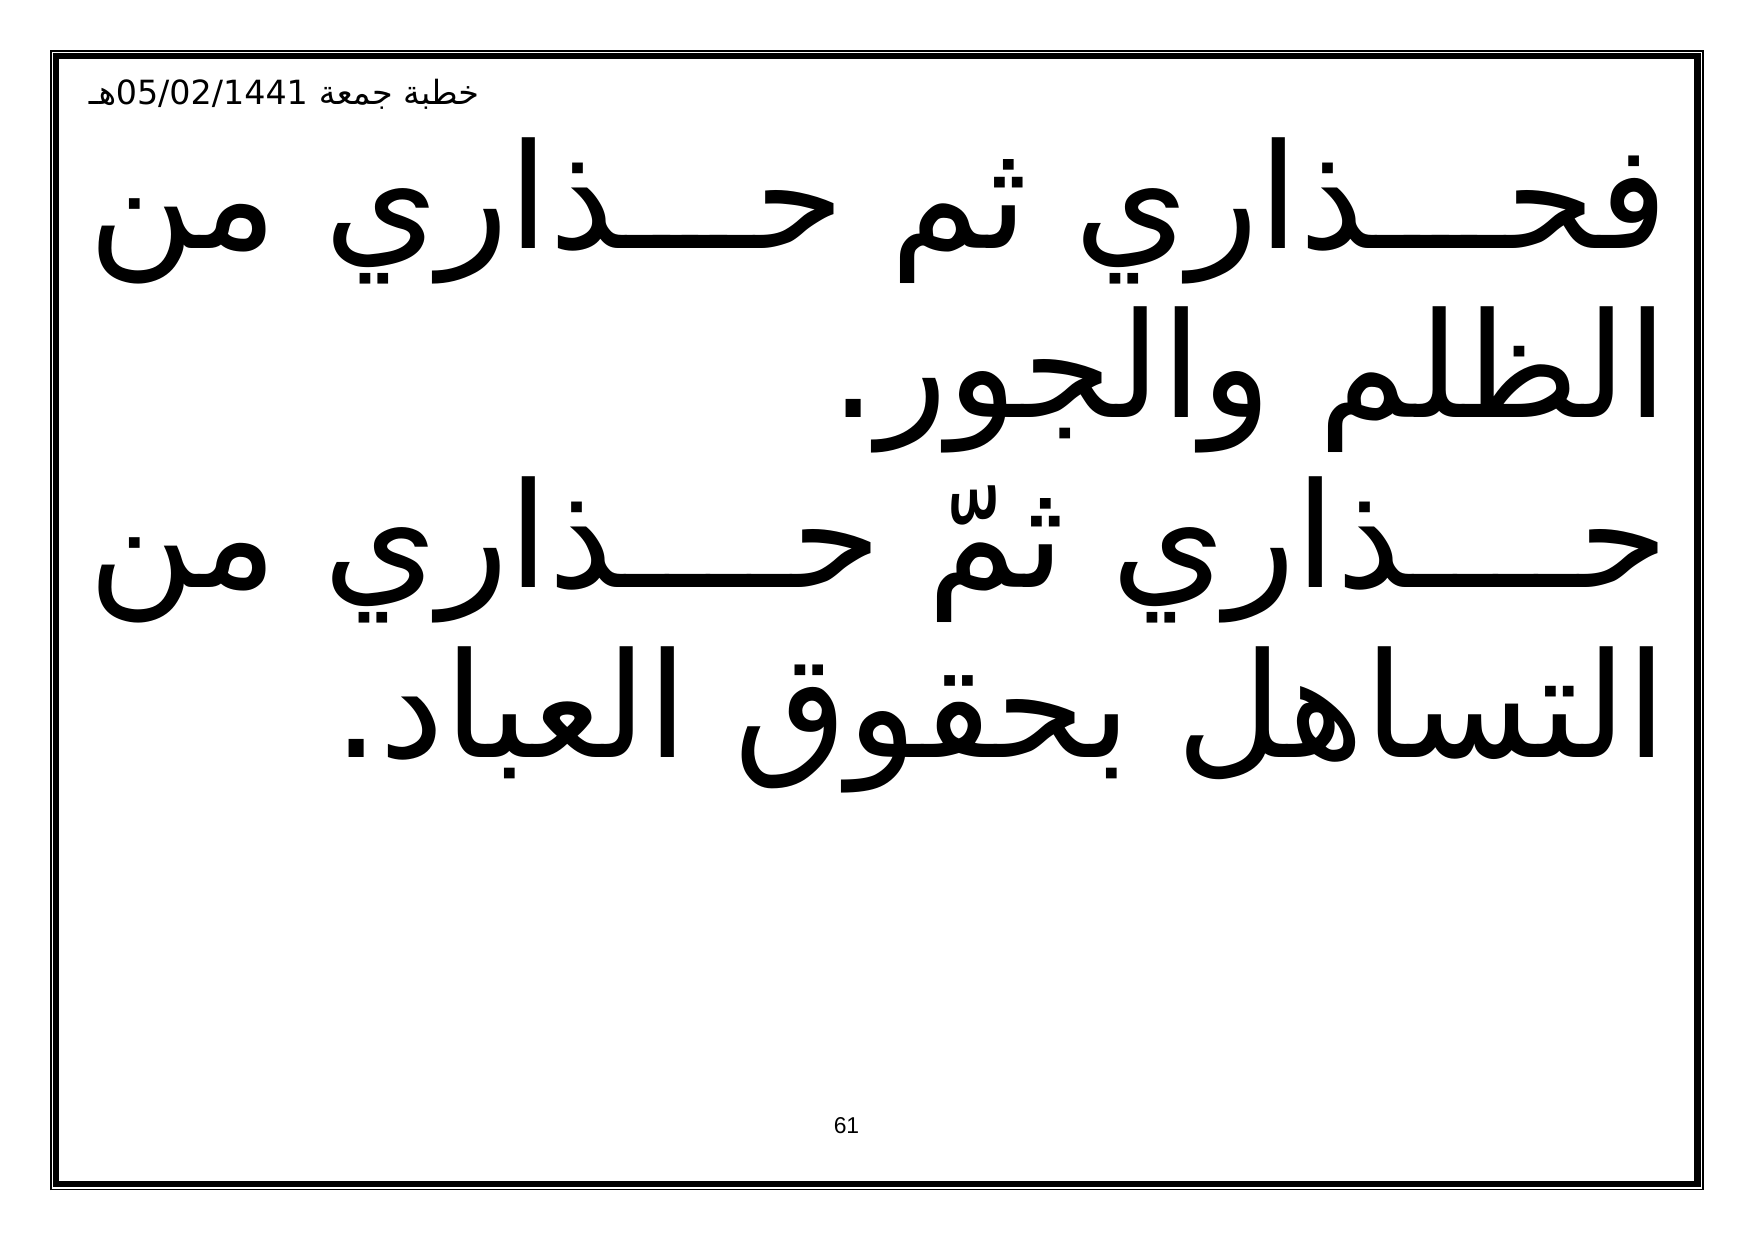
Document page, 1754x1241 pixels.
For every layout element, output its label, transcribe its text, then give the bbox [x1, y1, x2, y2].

text حذاري ثمّ حذاري من التساهل بحقوق العباد. [89, 452, 1669, 792]
text فحذاري ثم حذاري من الظلم والجور. [89, 113, 1669, 452]
